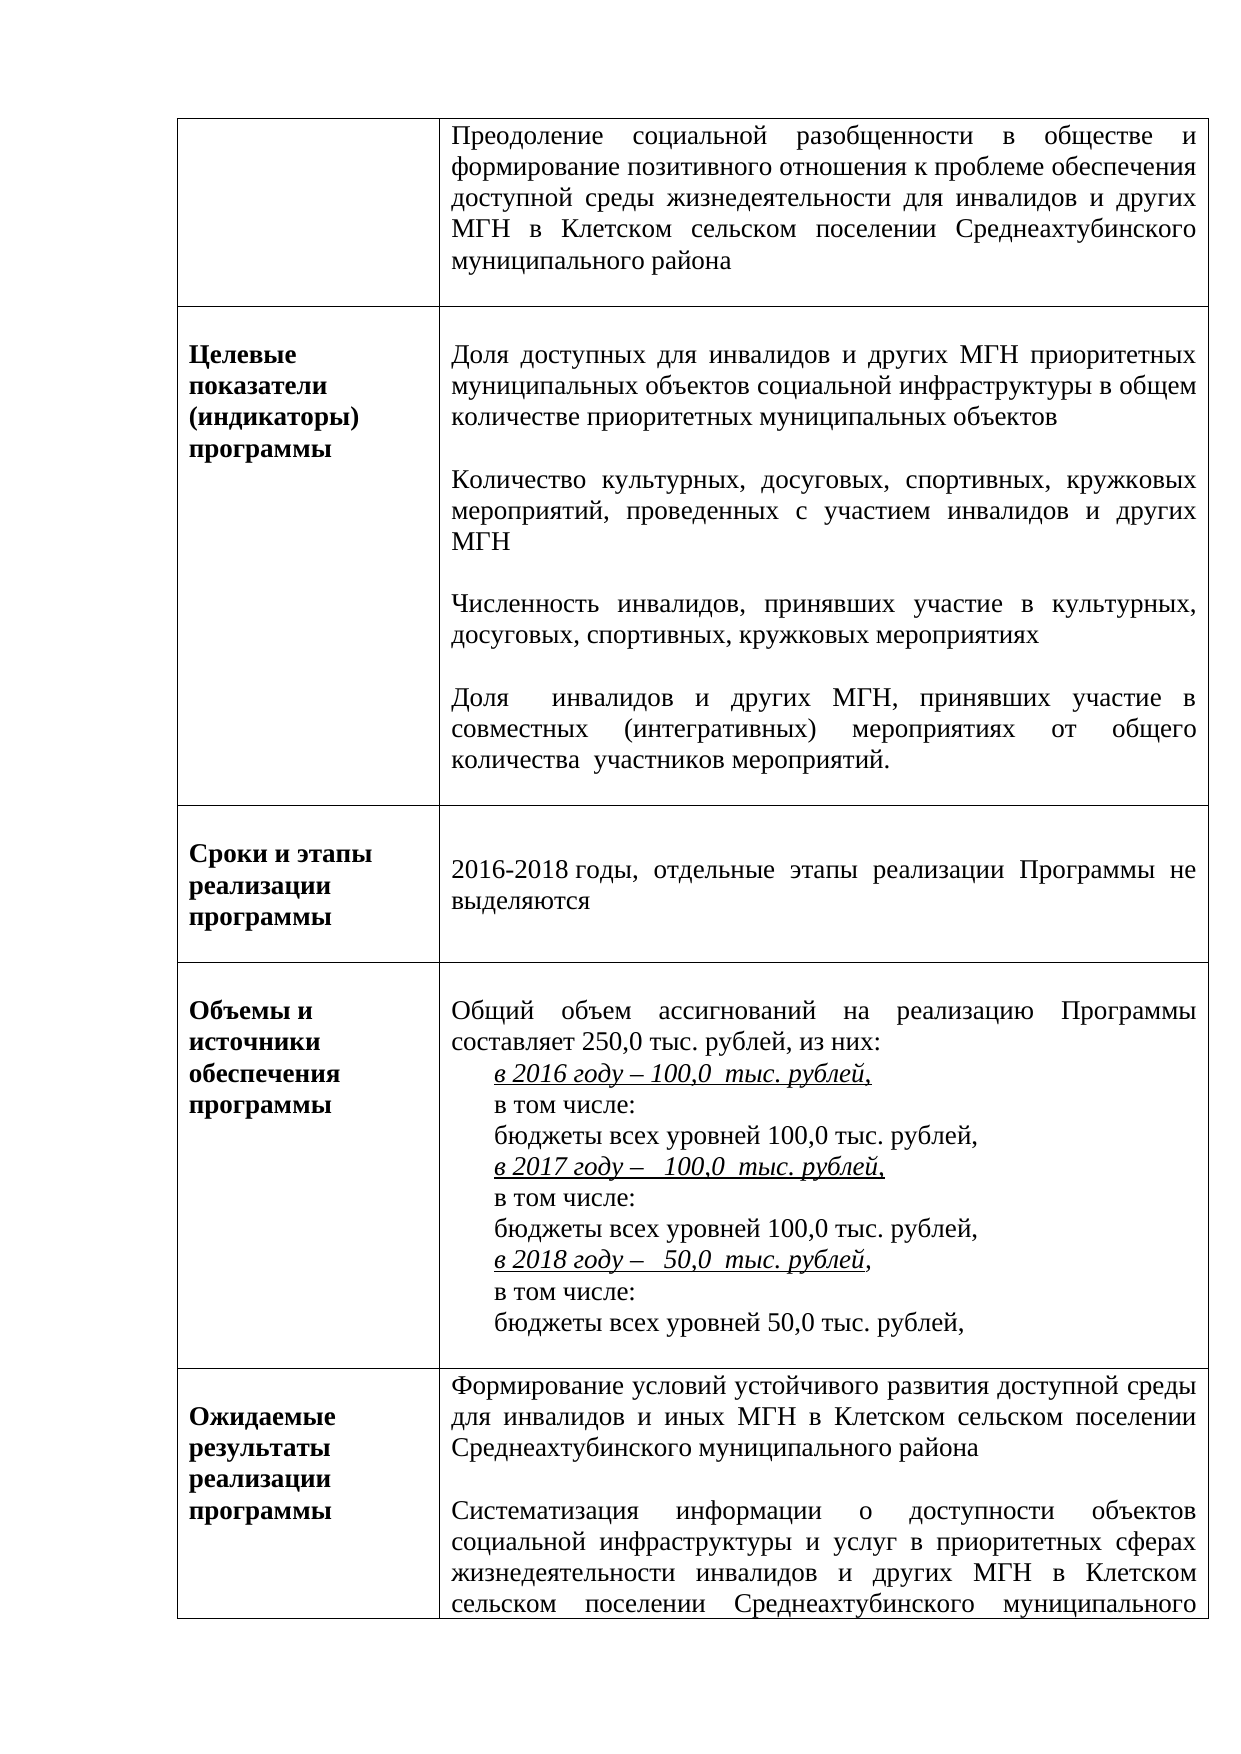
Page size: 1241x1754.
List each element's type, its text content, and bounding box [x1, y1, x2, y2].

table_cell 2016-2018 годы, отдельные этапы реализации Программы не выделяются [440, 806, 1208, 962]
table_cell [178, 119, 439, 306]
table_cell Сроки и этапы реализации программы [178, 806, 439, 962]
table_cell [440, 119, 1208, 306]
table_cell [178, 1369, 439, 1618]
table_cell Объемы и источники обеспечения программы [178, 963, 439, 1368]
table_cell Целевые показатели (индикаторы) программы [178, 307, 439, 805]
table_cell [440, 1369, 1208, 1618]
table_cell Доля доступных для инвалидов и других МГН приоритетных муниципальных объектов социальной инфраструктуры в общем количестве приоритетных муниципальных объектов Количество культурных, досуговых, спортивных, кружковых мероприятий, проведенных с участием инвалидов и других МГН Численность инвалидов, принявших участие в культурных, досуговых, спортивных, кружковых мероприятиях Доля инвалидов и других МГН, принявших участие в совместных (интегративных) мероприятиях от общего количества участников мероприятий. [440, 307, 1208, 805]
table_cell Общий объем ассигнований на реализацию Программы составляет 250,0 тыс. рублей, из них: в 2016 году – 100,0 тыс. рублей, в том числе: бюджеты всех уровней 100,0 тыс. рублей, в 2017 году – 100,0 тыс. рублей, в том числе: бюджеты всех уровней 100,0 тыс. рублей, в 2018 году – 50,0 тыс. рублей, в том числе: бюджеты всех уровней 50,0 тыс. рублей, [440, 963, 1208, 1368]
